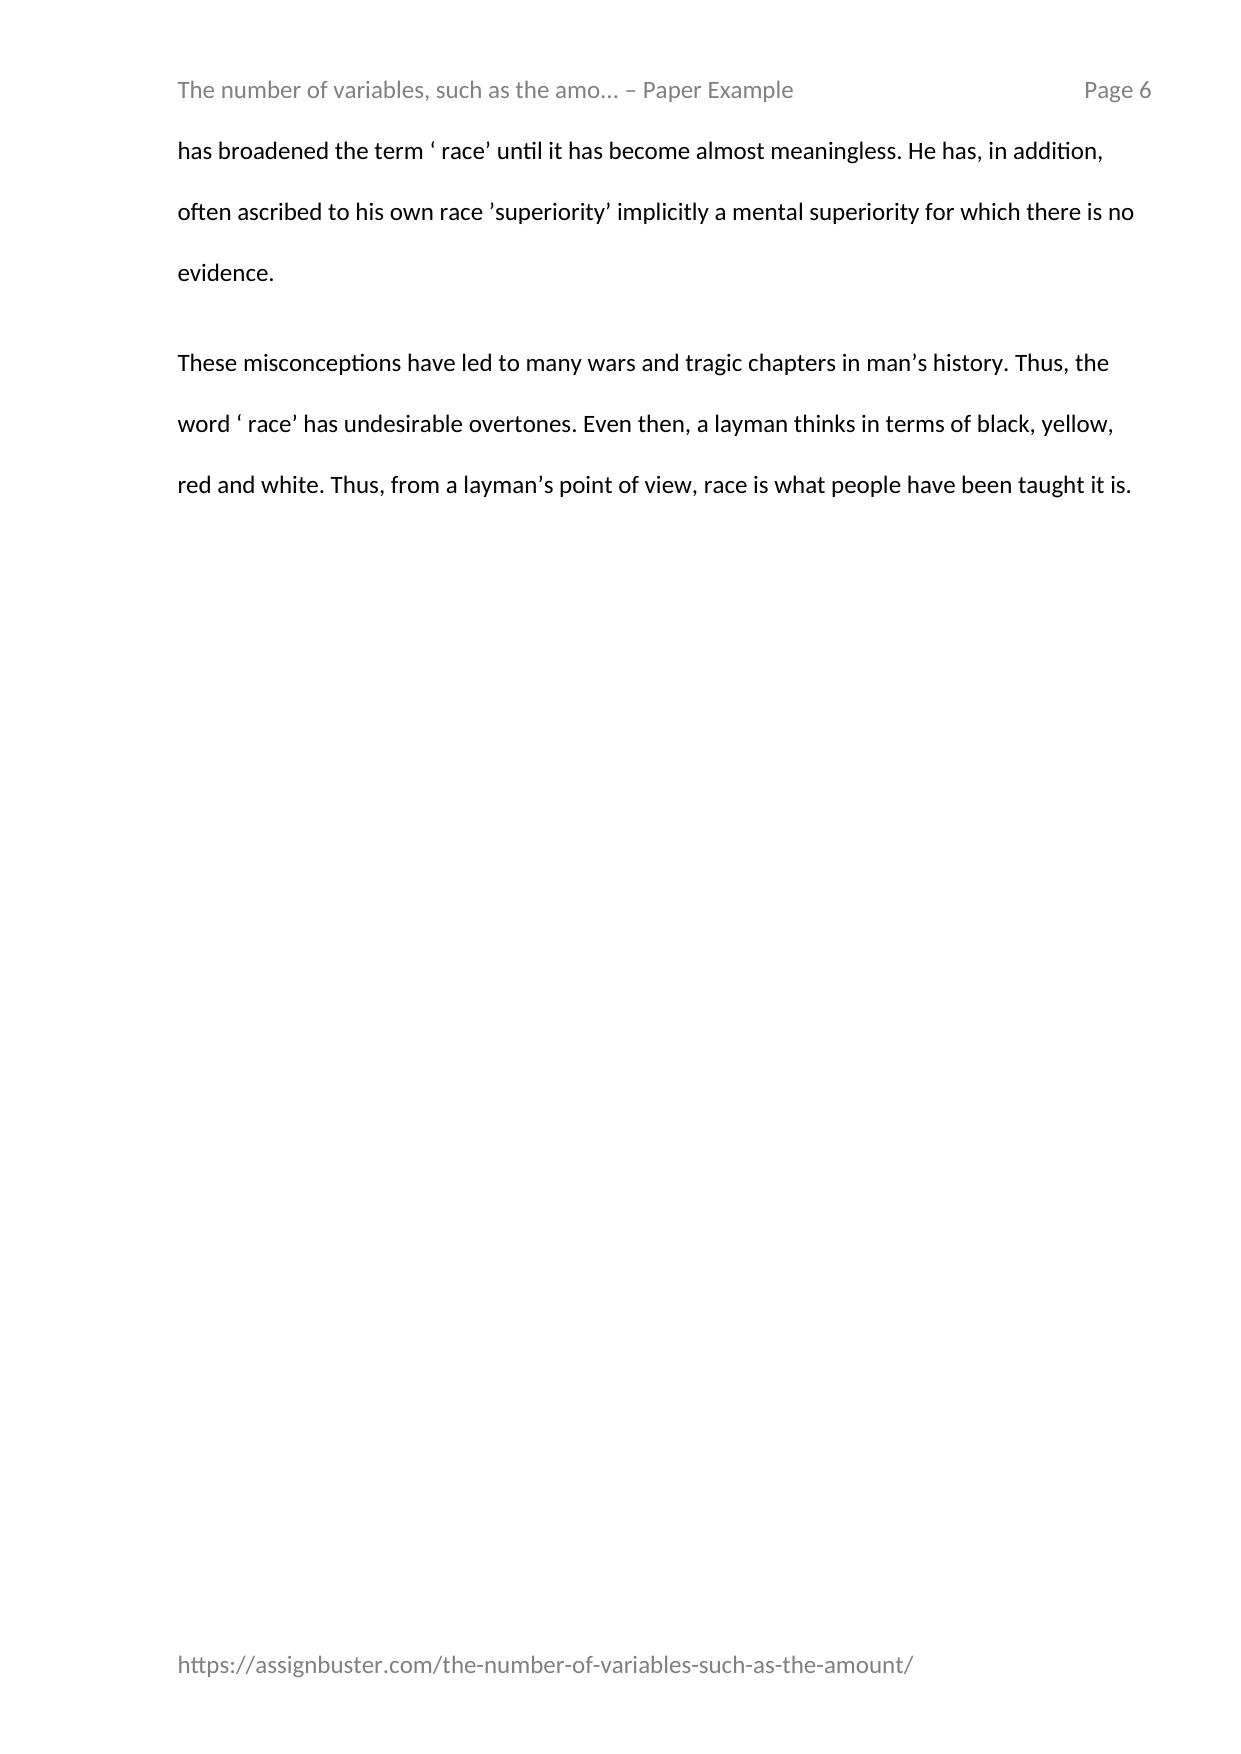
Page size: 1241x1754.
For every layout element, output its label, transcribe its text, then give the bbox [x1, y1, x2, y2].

text These misconceptions have led to many wars and tragic chapters in man’s history. Thus, the word ‘ race’ has undesirable overtones. Even then, a layman thinks in terms of black, yellow, red and white. Thus, from a layman’s point of view, race is what people have been taught it is. [177, 347, 1152, 500]
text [177, 135, 1152, 287]
